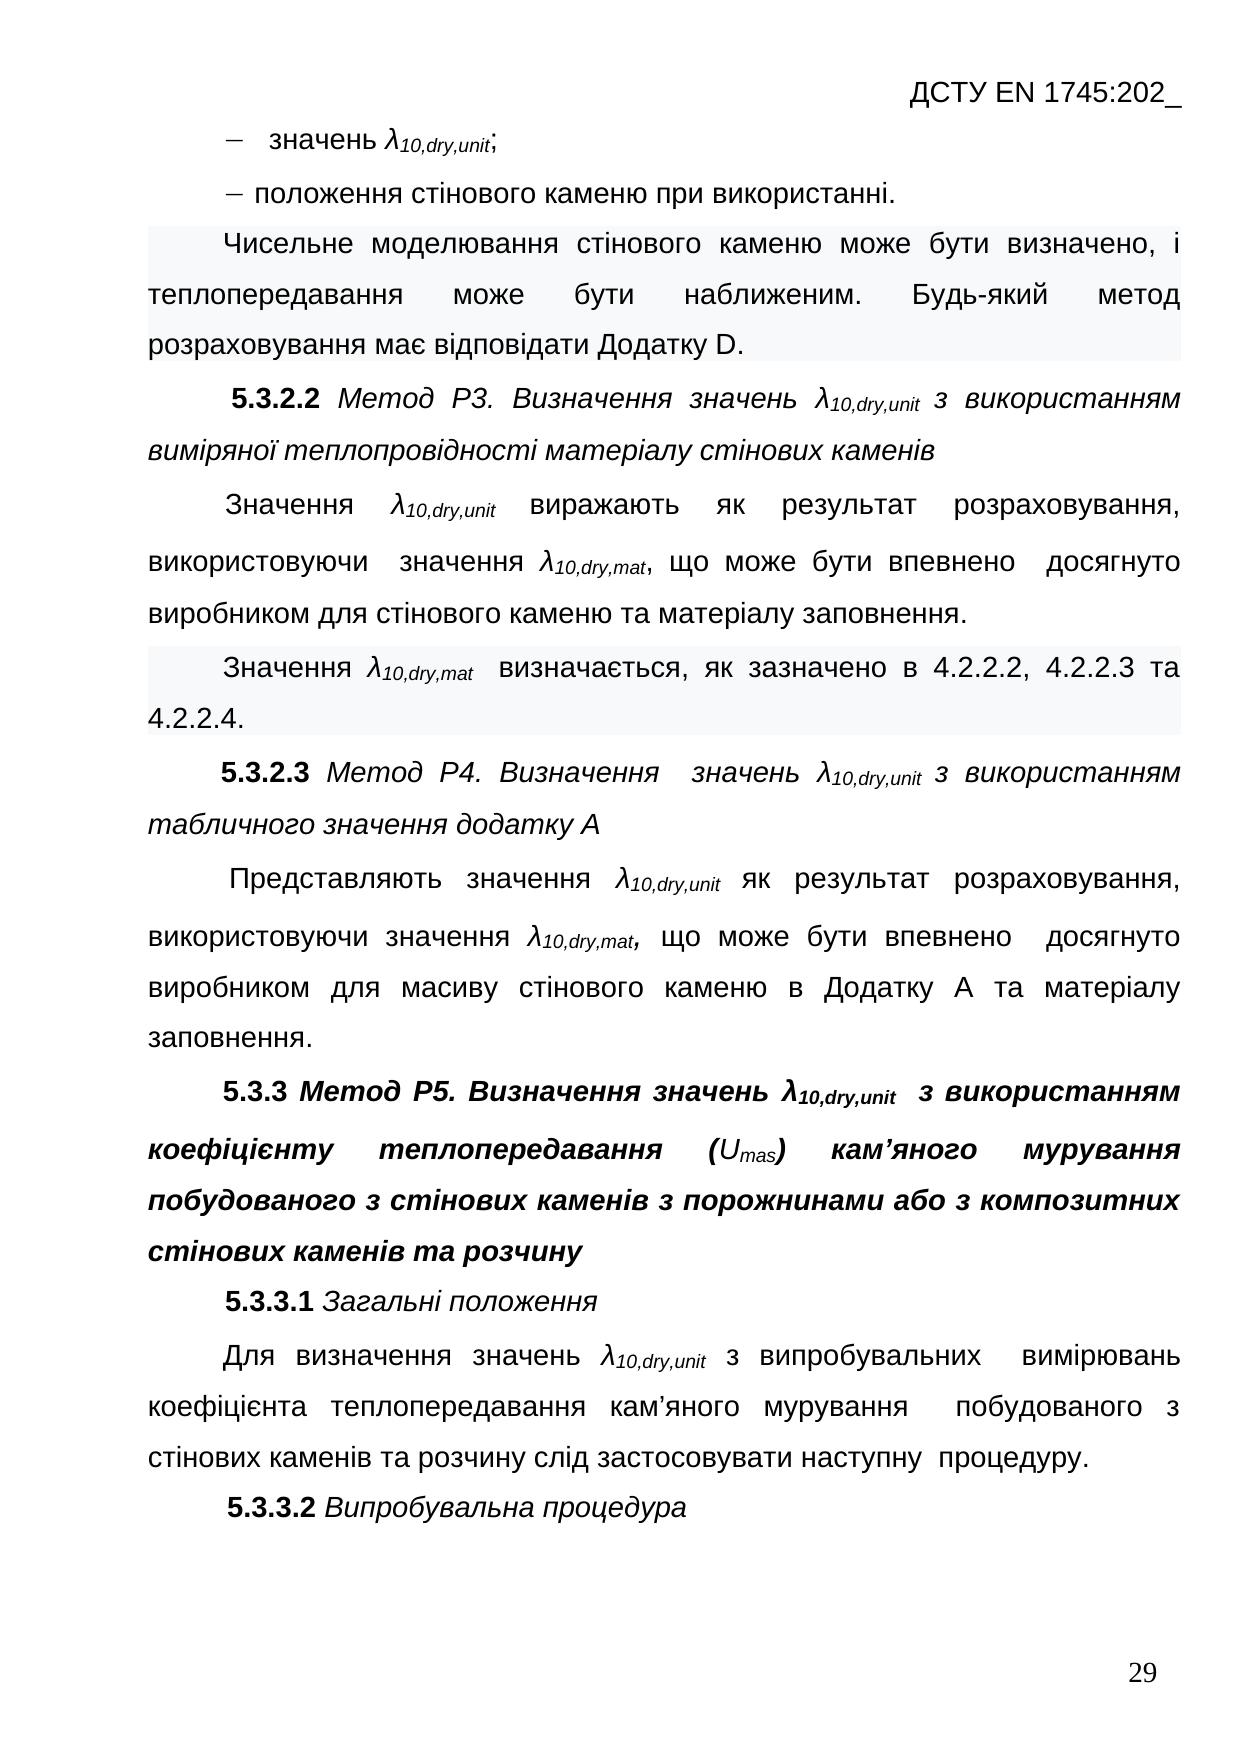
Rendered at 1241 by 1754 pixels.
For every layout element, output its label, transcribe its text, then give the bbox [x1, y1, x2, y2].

text Значення λ10,dry,unit виражають як результат розраховування, використовуючи значення λ10,dry,mat, що може бути впевнено досягнуто виробником для стінового каменю та матеріалу заповнення. [148, 483, 1181, 629]
text Чисельне моделювання стінового каменю може бути визначено, і теплопередавання може бути наближеним. Будь-який метод розраховування має відповідати Додатку D. [148, 226, 1181, 361]
text Значення λ10,dry,mat визначається, як зазначено в 4.2.2.2, 4.2.2.3 та 4.2.2.4. [148, 646, 1181, 735]
text  значень λ10,dry,unit; [148, 118, 1181, 157]
text Для визначення значень λ10,dry,unit з випробувальних вимірювань коефіцієнта теплопередавання кам’яного мурування побудованого з стінових каменів та розчину слід застосовувати наступну процедуру. [148, 1334, 1181, 1473]
text 5.3.3.1 Загальні положення [148, 1284, 1181, 1317]
text 5.3.2.3 Метод P4. Визначення значень λ10,dry,unit з використанням табличного значення додатку А [148, 751, 1181, 840]
text 5.3.3.2 Випробувальна процедура [148, 1490, 1181, 1523]
text  положення стінового каменю при використанні. [148, 176, 1181, 209]
text 5.3.2.2 Метод P3. Визначення значень λ10,dry,unit з використанням виміряної теплопровідності матеріалу стінових каменів [148, 377, 1181, 466]
text 5.3.3 Метод Р5. Визначення значень λ10,dry,unit з використанням коефіцієнту теплопередавання (Umas) кам’яного мурування побудованого з стінових каменів з порожнинами або з композитних стінових каменів та розчину [148, 1070, 1181, 1267]
text Представляють значення λ10,dry,unit як результат розраховування, використовуючи значення λ10,dry,mat, що може бути впевнено досягнуто виробником для масиву стінового каменю в Додатку А та матеріалу заповнення. [148, 857, 1181, 1054]
